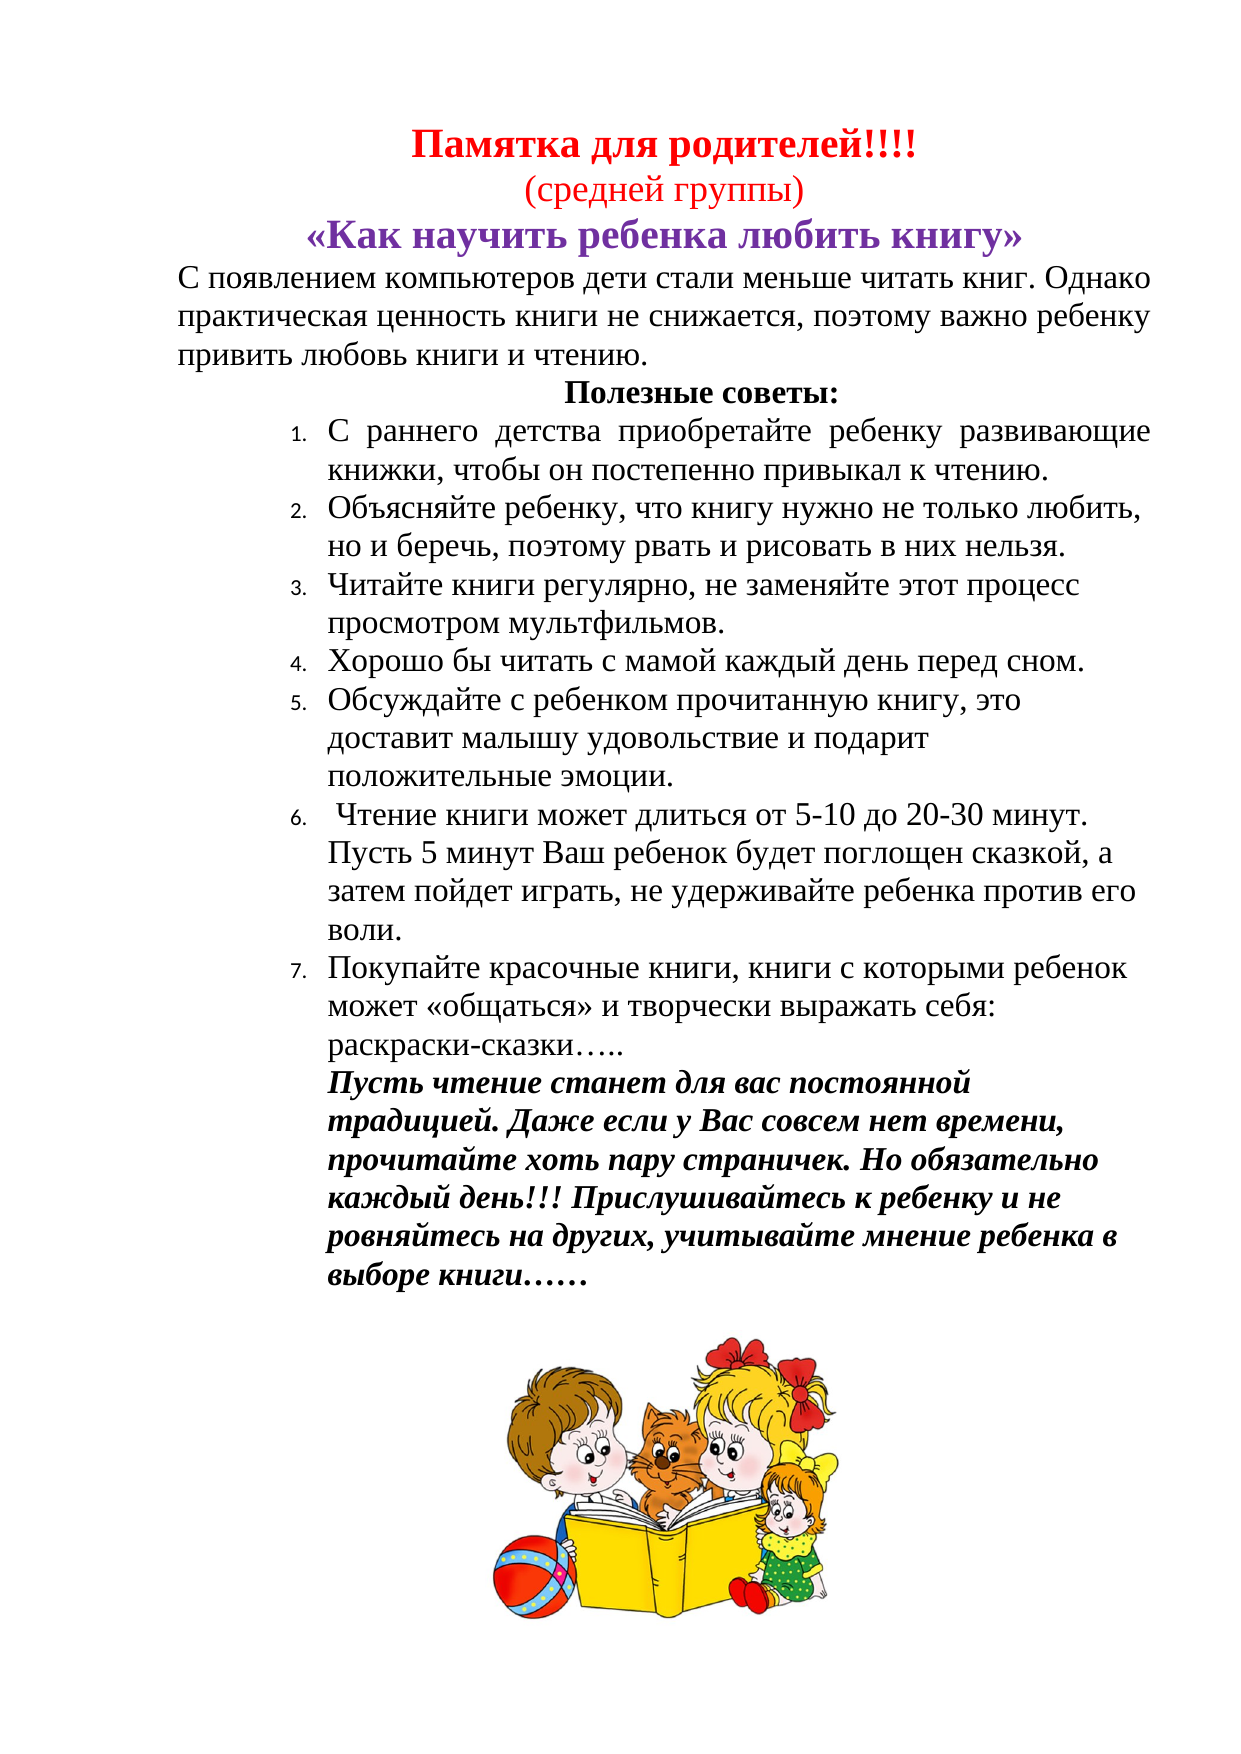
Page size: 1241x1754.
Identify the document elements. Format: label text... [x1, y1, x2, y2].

text (средней группы) [177, 166, 1152, 209]
text С появлением компьютеров дети стали меньше читать книг. Однако практическая ценность книги не снижается, поэтому важно ребенку привить любовь книги и чтению. [177, 257, 1152, 372]
list Хорошо бы читать с мамой каждый день перед сном. [290, 640, 1152, 679]
list Чтение книги может длиться от 5-10 до 20-30 минут. Пусть 5 минут Ваш ребенок будет поглощен сказкой, а затем пойдет играть, не удерживайте ребенка против его воли. [290, 794, 1152, 947]
text «Как научить ребенка любить книгу» [177, 209, 1152, 257]
list Объясняйте ребенку, что книгу нужно не только любить, но и беречь, поэтому рвать и рисовать в них нельзя. [290, 487, 1152, 564]
list Читайте книги регулярно, не заменяйте этот процесс просмотром мультфильмов. [290, 564, 1152, 640]
text Памятка для родителей!!!! [177, 118, 1152, 166]
list Покупайте красочные книги, книги с которыми ребенок может «общаться» и творчески выражать себя: раскраски-сказки….. [290, 947, 1152, 1062]
picture [485, 1330, 844, 1626]
list Обсуждайте с ребенком прочитанную книгу, это доставит малышу удовольствие и подарит положительные эмоции. [290, 679, 1152, 794]
text Полезные советы: [252, 372, 1152, 410]
list С раннего детства приобретайте ребенку развивающие книжки, чтобы он постепенно привыкал к чтению. [290, 410, 1152, 487]
text Пусть чтение станет для вас постоянной традицией. Даже если у Вас совсем нет времени, прочитайте хоть пару страничек. Но обязательно каждый день!!! Прислушивайтесь к ребенку и не ровняйтесь на других, учитывайте мнение ребенка в выборе книги…… [327, 1062, 1152, 1292]
